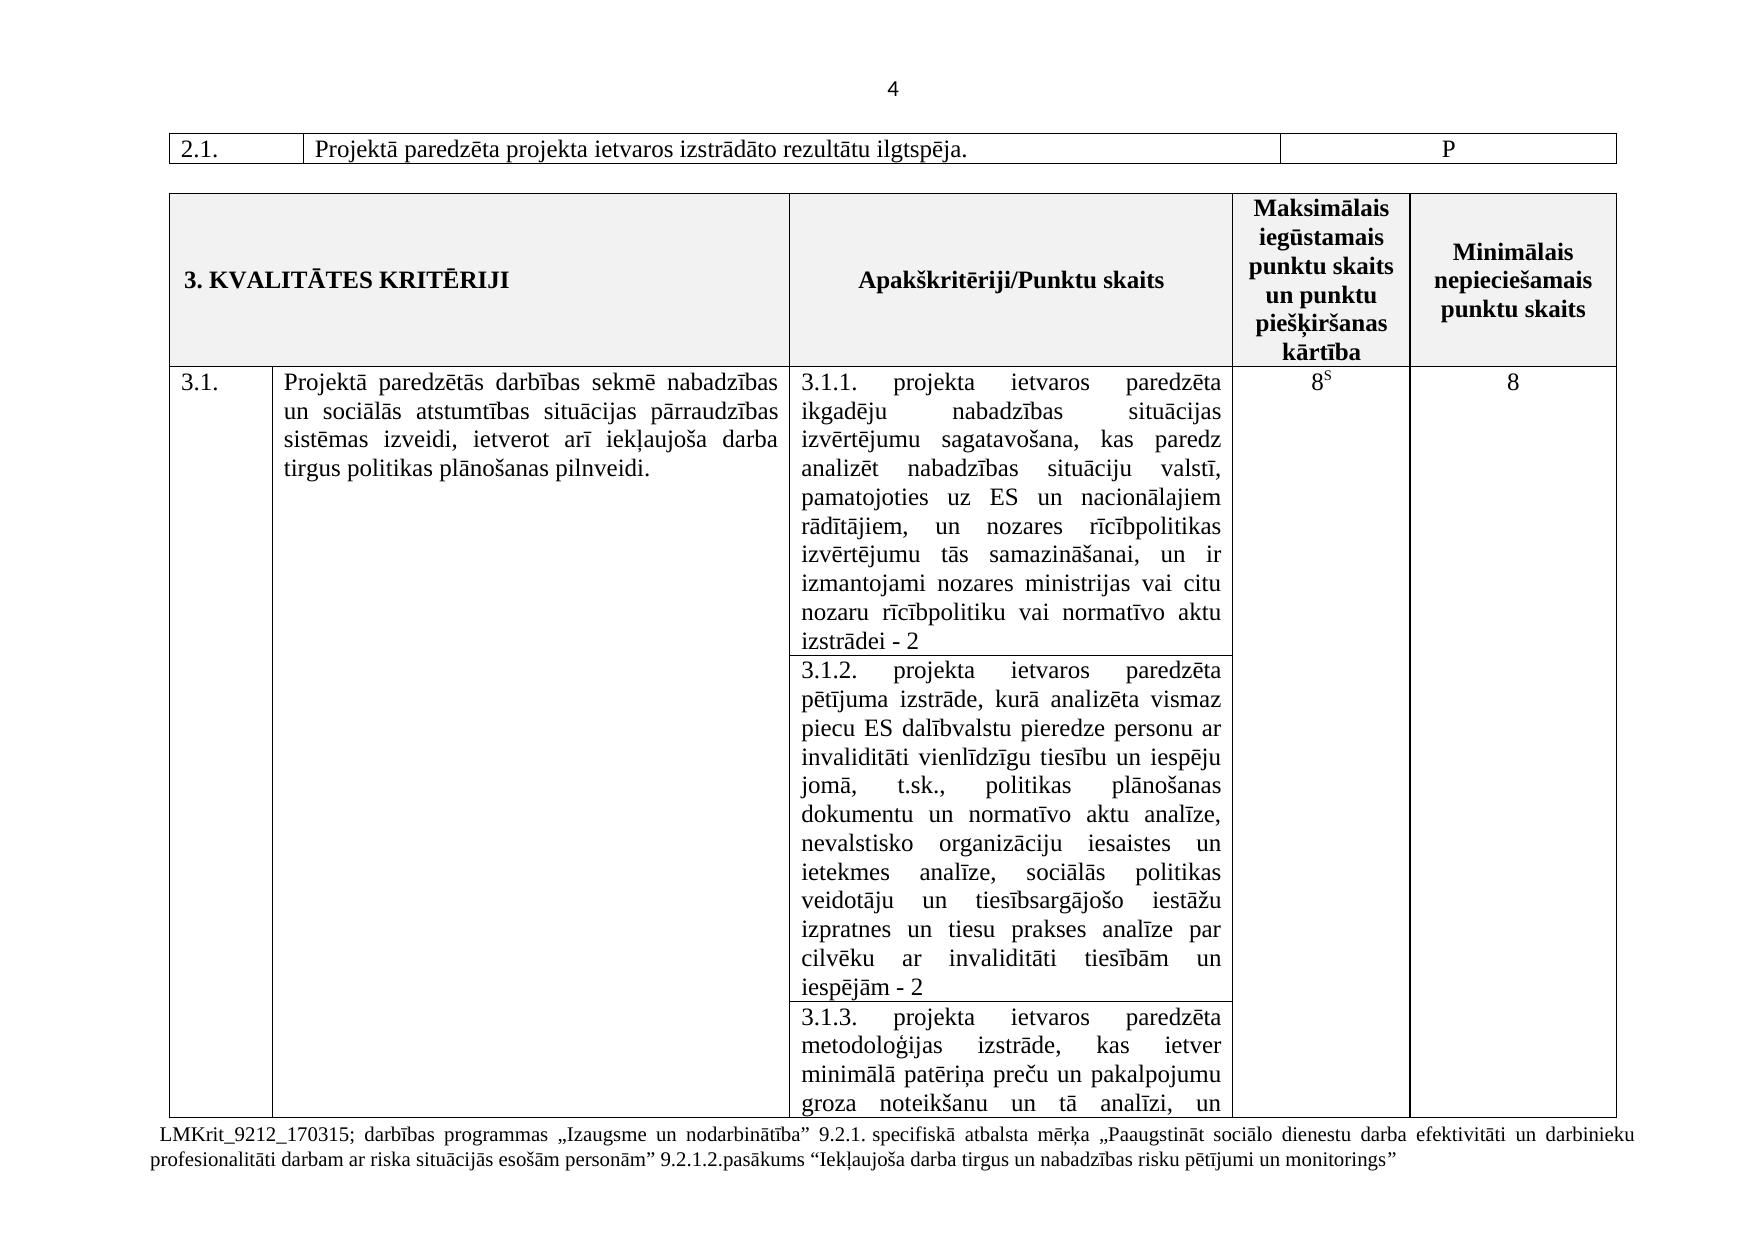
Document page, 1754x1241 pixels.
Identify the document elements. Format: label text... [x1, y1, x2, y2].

table_cell 8S [1233, 367, 1409, 1117]
table_cell 2.1. [170, 134, 303, 163]
table_header Minimālais nepieciešamais punktu skaits [1411, 194, 1616, 366]
table_header Maksimālais iegūstamais punktu skaits un punktu piešķiršanas kārtība [1233, 194, 1409, 366]
table_cell 3.1.1. projekta ietvaros paredzēta ikgadēju nabadzības situācijas izvērtējumu sagatavošana, kas paredz analizēt nabadzības situāciju valstī, pamatojoties uz ES un nacionālajiem rādītājiem, un nozares rīcībpolitikas izvērtējumu tās samazināšanai, un ir izmantojami nozares ministrijas vai citu nozaru rīcībpolitiku vai normatīvo aktu izstrādei - 2 [790, 367, 1232, 654]
table_cell 3.1.2. projekta ietvaros paredzēta pētījuma izstrāde, kurā analizēta vismaz piecu ES dalībvalstu pieredze personu ar invaliditāti vienlīdzīgu tiesību un iespēju jomā, t.sk., politikas plānošanas dokumentu un normatīvo aktu analīze, nevalstisko organizāciju iesaistes un ietekmes analīze, sociālās politikas veidotāju un tiesībsargājošo iestāžu izpratnes un tiesu prakses analīze par cilvēku ar invaliditāti tiesībām un iespējām - 2 [790, 656, 1232, 1001]
table_cell Projektā paredzētās darbības sekmē nabadzības un sociālās atstumtības situācijas pārraudzības sistēmas izveidi, ietverot arī iekļaujoša darba tirgus politikas plānošanas pilnveidi. [273, 367, 789, 1117]
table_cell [790, 1002, 1232, 1117]
table_header 3. KVALITĀTES KRITĒRIJI [170, 194, 789, 366]
table_cell Projektā paredzēta projekta ietvaros izstrādāto rezultātu ilgtspēja. [304, 134, 1280, 163]
table_header Apakškritēriji/Punktu skaits [790, 194, 1232, 366]
table_cell 8 [1411, 367, 1616, 1117]
table_cell 3.1. [170, 367, 272, 1117]
table_cell P [1281, 134, 1616, 163]
